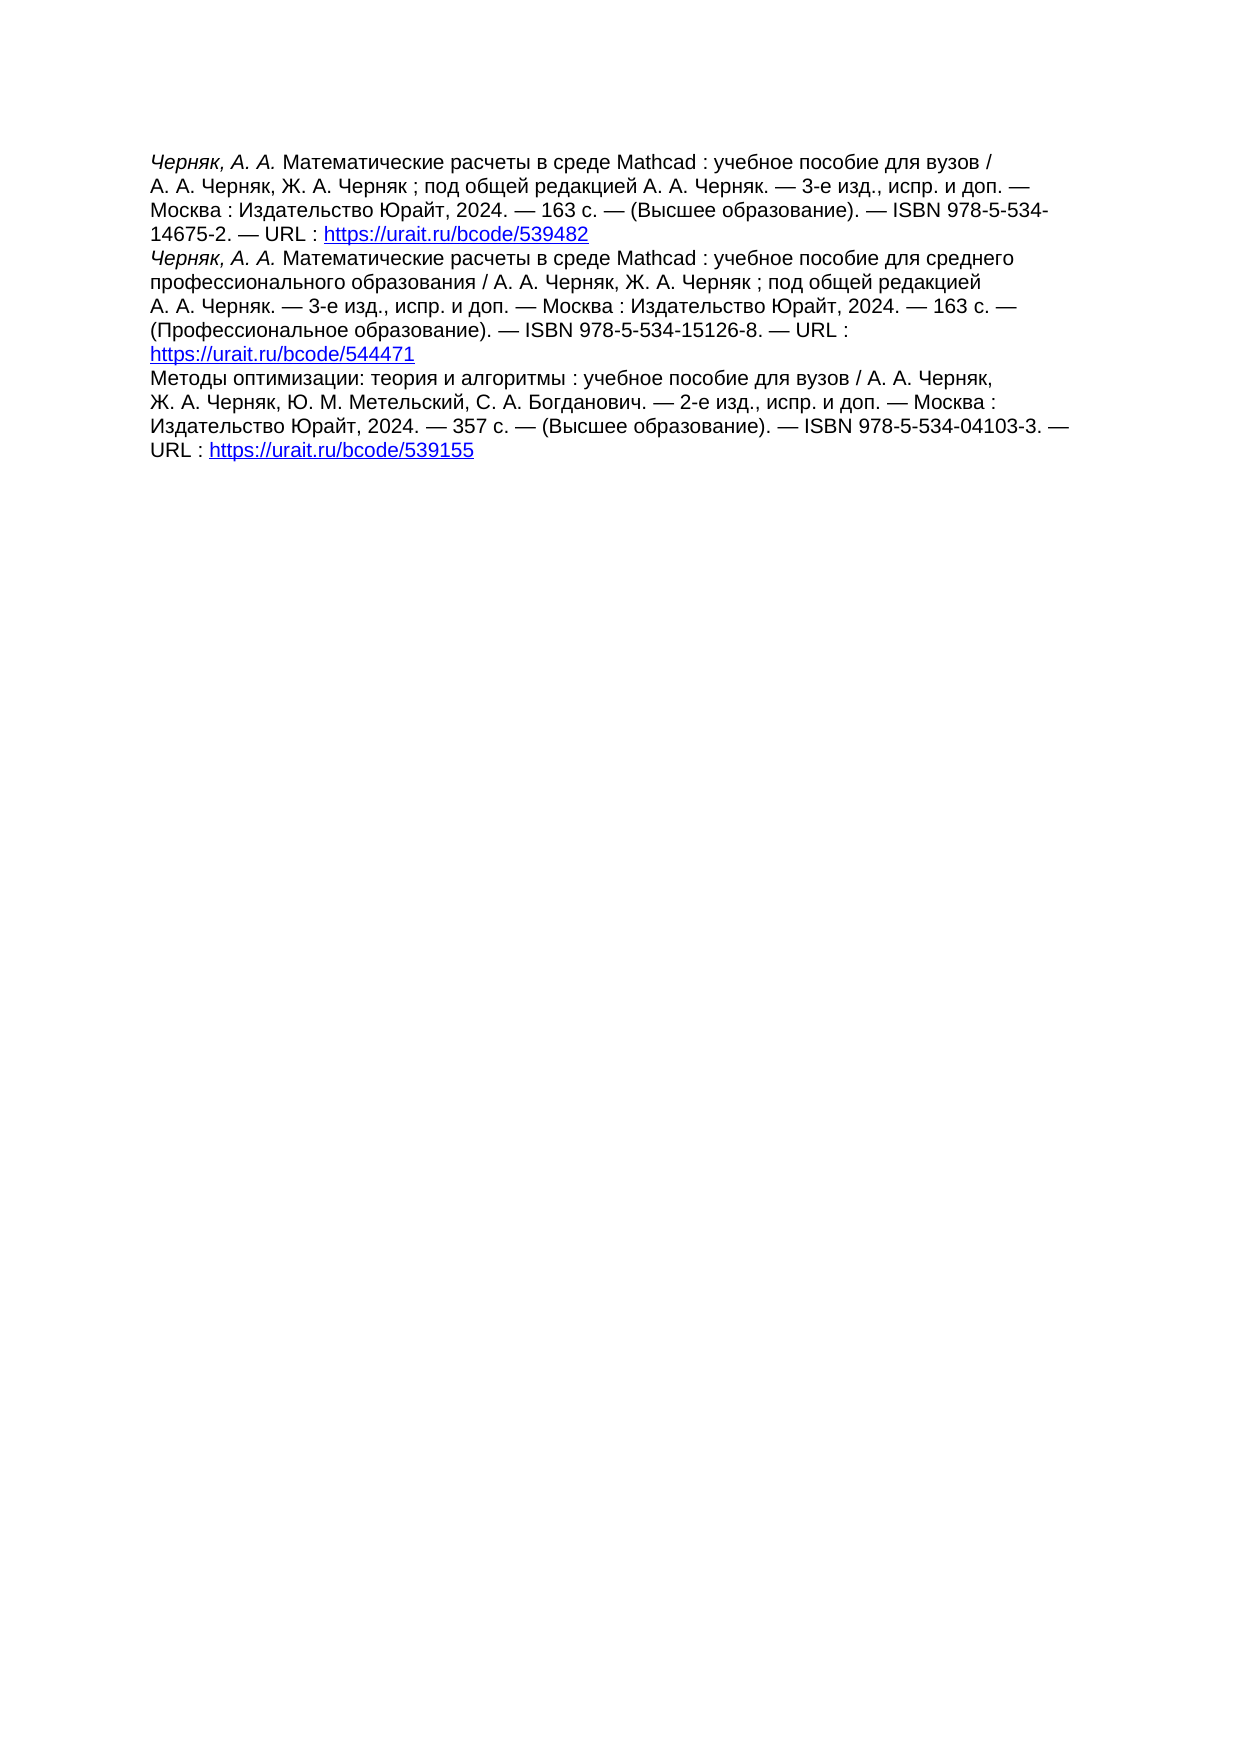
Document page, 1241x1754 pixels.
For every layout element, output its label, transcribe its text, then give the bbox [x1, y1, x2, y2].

text Черняк, А. А. Математические расчеты в среде Mathcad : учебное пособие для вузов / А. А. Черняк, Ж. А. Черняк ; под общей редакцией А. А. Черняк. — 3-е изд., испр. и доп. — Москва : Издательство Юрайт, 2024. — 163 с. — (Высшее образование). — ISBN 978-5-534-14675-2. — URL : https://urait.ru/bcode/539482 [150, 150, 1090, 246]
text Методы оптимизации: теория и алгоритмы : учебное пособие для вузов / А. А. Черняк, Ж. А. Черняк, Ю. М. Метельский, С. А. Богданович. — 2-е изд., испр. и доп. — Москва : Издательство Юрайт, 2024. — 357 с. — (Высшее образование). — ISBN 978-5-534-04103-3. — URL : https://urait.ru/bcode/539155 [150, 366, 1090, 461]
text Черняк, А. А. Математические расчеты в среде Mathcad : учебное пособие для среднего профессионального образования / А. А. Черняк, Ж. А. Черняк ; под общей редакцией А. А. Черняк. — 3-е изд., испр. и доп. — Москва : Издательство Юрайт, 2024. — 163 с. — (Профессиональное образование). — ISBN 978-5-534-15126-8. — URL : https://urait.ru/bcode/544471 [150, 246, 1090, 366]
